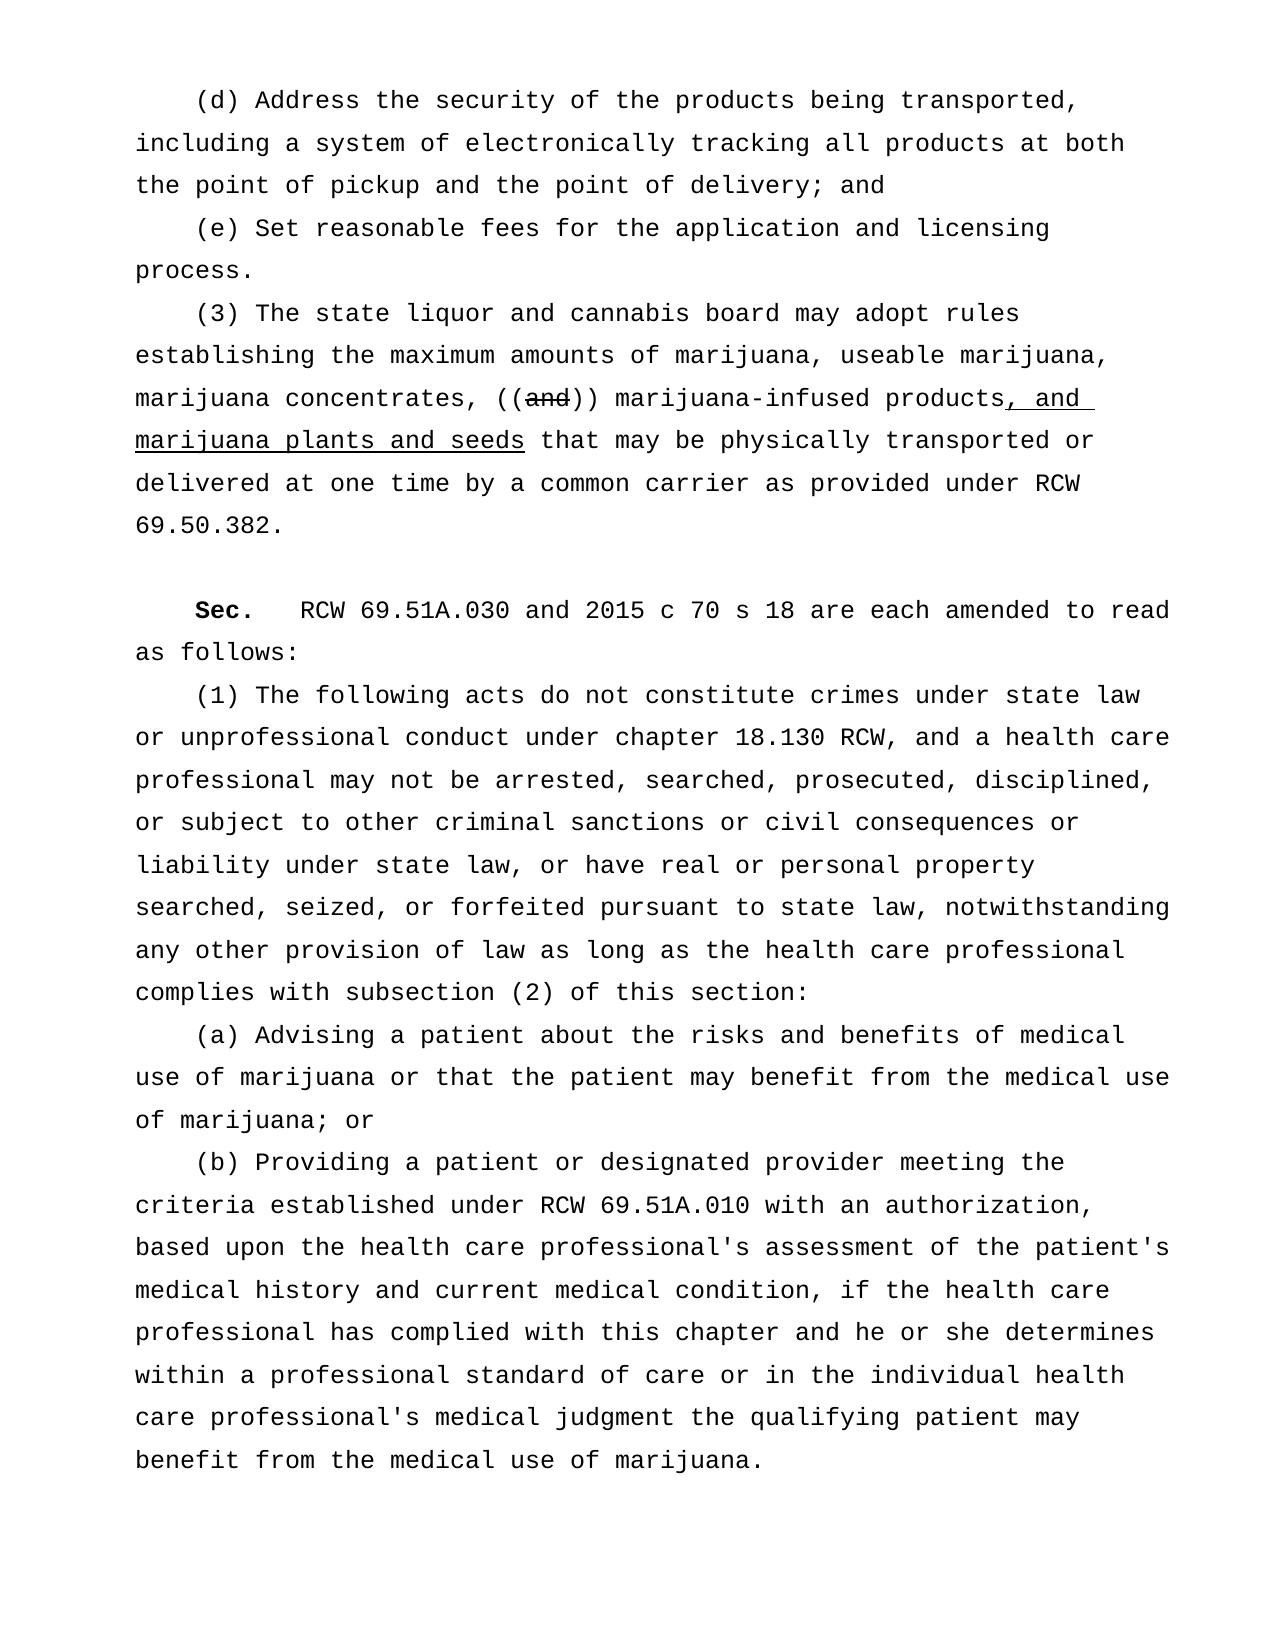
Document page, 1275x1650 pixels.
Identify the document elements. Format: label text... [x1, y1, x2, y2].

text (d) Address the security of the products being transported, including a system of electronically tracking all products at both the point of pickup and the point of delivery; and [135, 75, 1170, 202]
text (1) The following acts do not constitute crimes under state law or unprofessional conduct under chapter 18.130 RCW, and a health care professional may not be arrested, searched, prosecuted, disciplined, or subject to other criminal sanctions or civil consequences or liability under state law, or have real or personal property searched, seized, or forfeited pursuant to state law, notwithstanding any other provision of law as long as the health care professional complies with subsection (2) of this section: [135, 669, 1170, 1009]
text (b) Providing a patient or designated provider meeting the criteria established under RCW 69.51A.010 with an authorization, based upon the health care professional's assessment of the patient's medical history and current medical condition, if the health care professional has complied with this chapter and he or she determines within a professional standard of care or in the individual health care professional's medical judgment the qualifying patient may benefit from the medical use of marijuana. [135, 1137, 1170, 1477]
text Sec. RCW 69.51A.030 and 2015 c 70 s 18 are each amended to read as follows: [135, 584, 1170, 669]
text (a) Advising a patient about the risks and benefits of medical use of marijuana or that the patient may benefit from the medical use of marijuana; or [135, 1009, 1170, 1137]
text (3) The state liquor and cannabis board may adopt rules establishing the maximum amounts of marijuana, useable marijuana, marijuana concentrates, ((and)) marijuana-infused products, and marijuana plants and seeds that may be physically transported or delivered at one time by a common carrier as provided under RCW 69.50.382. [135, 287, 1170, 542]
text (e) Set reasonable fees for the application and licensing process. [135, 202, 1170, 287]
